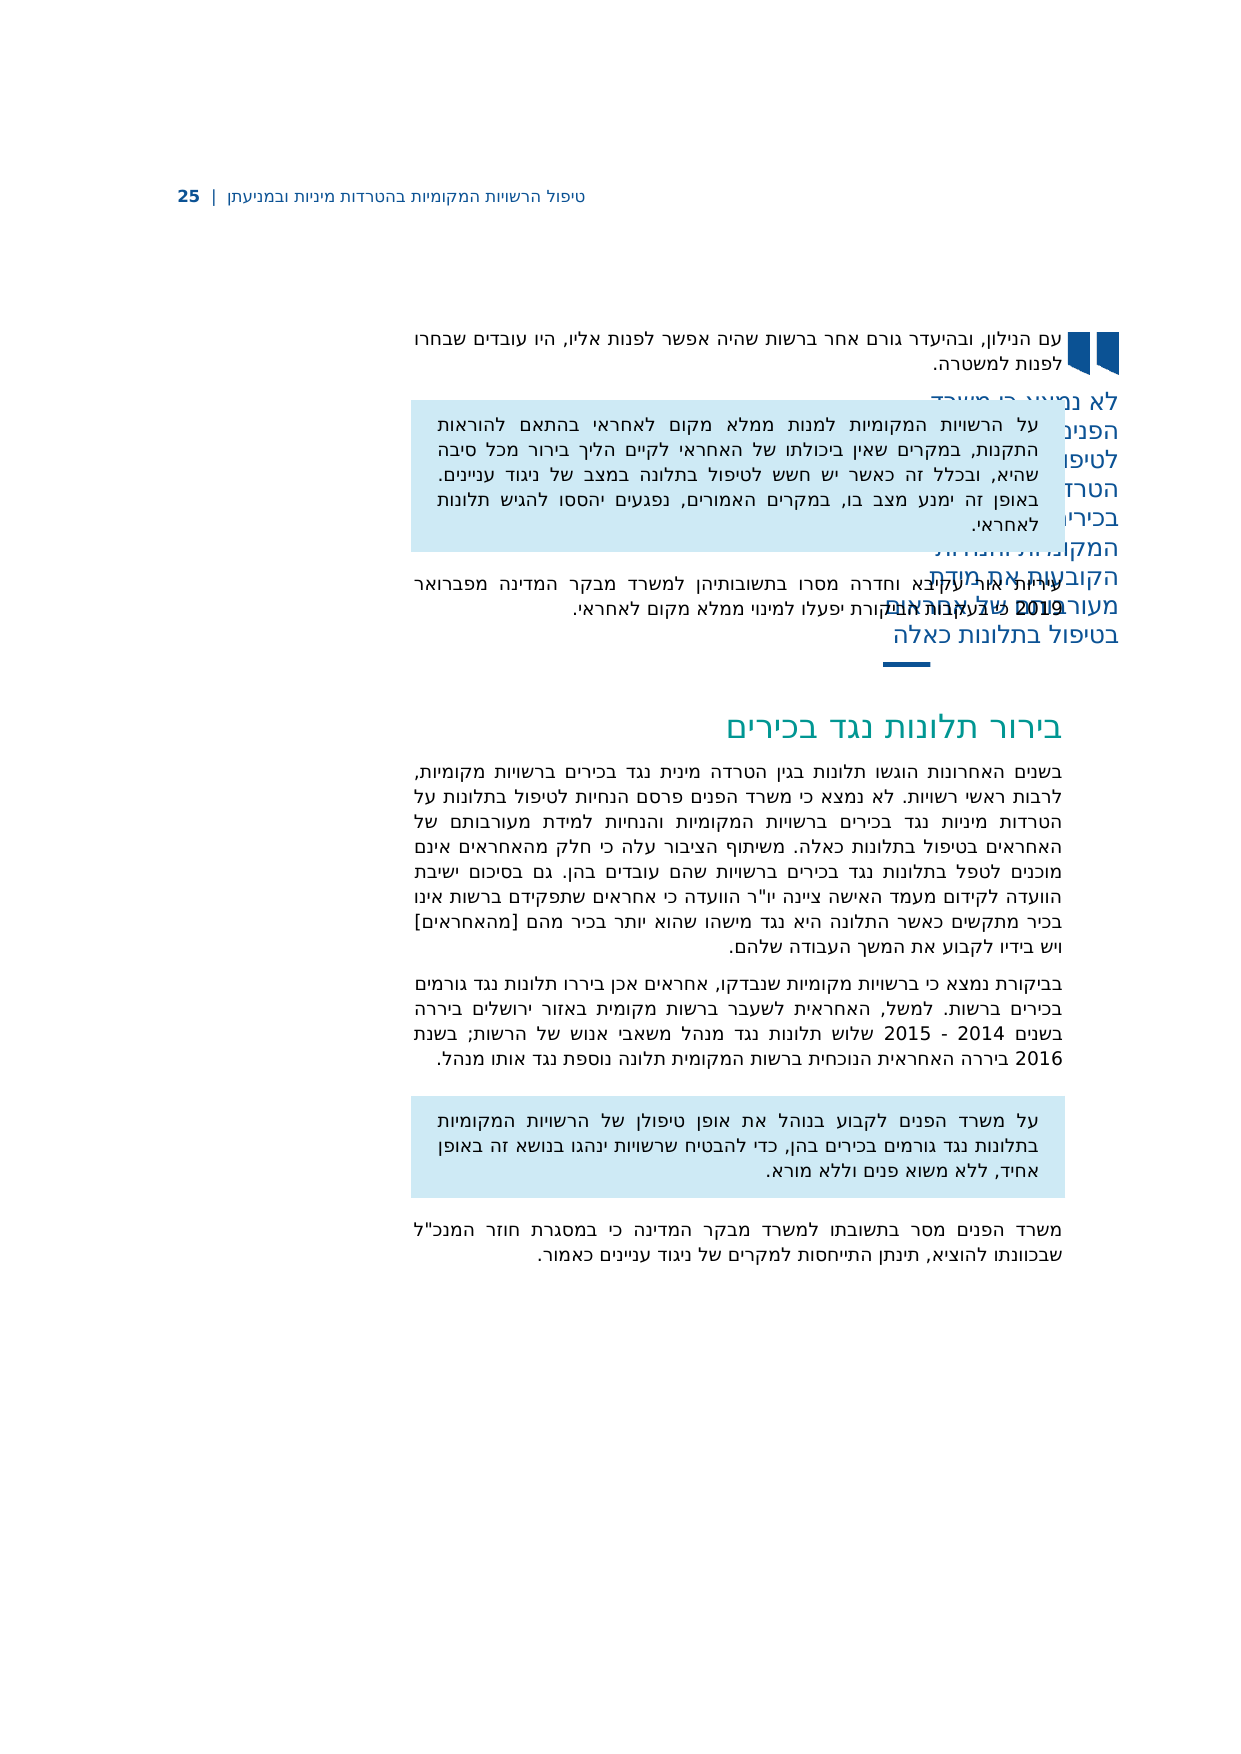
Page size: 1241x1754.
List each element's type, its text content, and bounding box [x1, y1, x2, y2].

picture [1067, 332, 1119, 375]
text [413, 325, 1063, 375]
text עיריות אור עקיבא וחדרה מסרו בתשובותיהן למשרד מבקר המדינה מפברואר 2019 כי בעקבות הביקורת יפעלו למינוי ממלא מקום לאחראי. [413, 571, 1063, 621]
text בירור תלונות נגד בכירים [413, 708, 1063, 746]
text משרד הפנים מסר בתשובתו למשרד מבקר המדינה כי במסגרת חוזר המנכ"ל שבכוונתו להוציא, תינתן התייחסות למקרים של ניגוד עניינים כאמור. [413, 1217, 1063, 1267]
text בביקורת נמצא כי ברשויות מקומיות שנבדקו, אחראים אכן ביררו תלונות נגד גורמים בכירים ברשות. למשל, האחראית לשעבר ברשות מקומית באזור ירושלים ביררה בשנים 2014 - 2015 שלוש תלונות נגד מנהל משאבי אנוש של הרשות; בשנת 2016 ביררה האחראית הנוכחית ברשות המקומית תלונה נוספת נגד אותו מנהל. [413, 971, 1063, 1071]
text על משרד הפנים לקבוע בנוהל את אופן טיפולן של הרשויות המקומיות בתלונות נגד גורמים בכירים בהן, כדי להבטיח שרשויות ינהגו בנושא זה באופן אחיד, ללא משוא פנים וללא מורא. [414, 1099, 1062, 1195]
text בשנים האחרונות הוגשו תלונות בגין הטרדה מינית נגד בכירים ברשויות מקומיות, לרבות ראשי רשויות. לא נמצא כי משרד הפנים פרסם הנחיות לטיפול בתלונות על הטרדות מיניות נגד בכירים ברשויות המקומיות והנחיות למידת מעורבותם של האחראים בטיפול בתלונות כאלה. משיתוף הציבור עלה כי חלק מהאחראים אינם מוכנים לטפל בתלונות נגד בכירים ברשויות שהם עובדים בהן. גם בסיכום ישיבת הוועדה לקידום מעמד האישה ציינה יו"ר הוועדה כי אחראים שתפקידם ברשות אינו בכיר מתקשים כאשר התלונה היא נגד מישהו שהוא יותר בכיר מהם [מהאחראים] ויש בידיו לקבוע את המשך העבודה שלהם. [413, 758, 1063, 958]
text על הרשויות המקומיות למנות ממלא מקום לאחראי בהתאם להוראות התקנות, במקרים שאין ביכולתו של האחראי לקיים הליך בירור מכל סיבה שהיא, ובכלל זה כאשר יש חשש לטיפול בתלונה במצב של ניגוד עניינים. באופן זה ימנע מצב בו, במקרים האמורים, נפגעים יהססו להגיש תלונות לאחראי. [414, 403, 1062, 549]
picture [883, 662, 931, 667]
